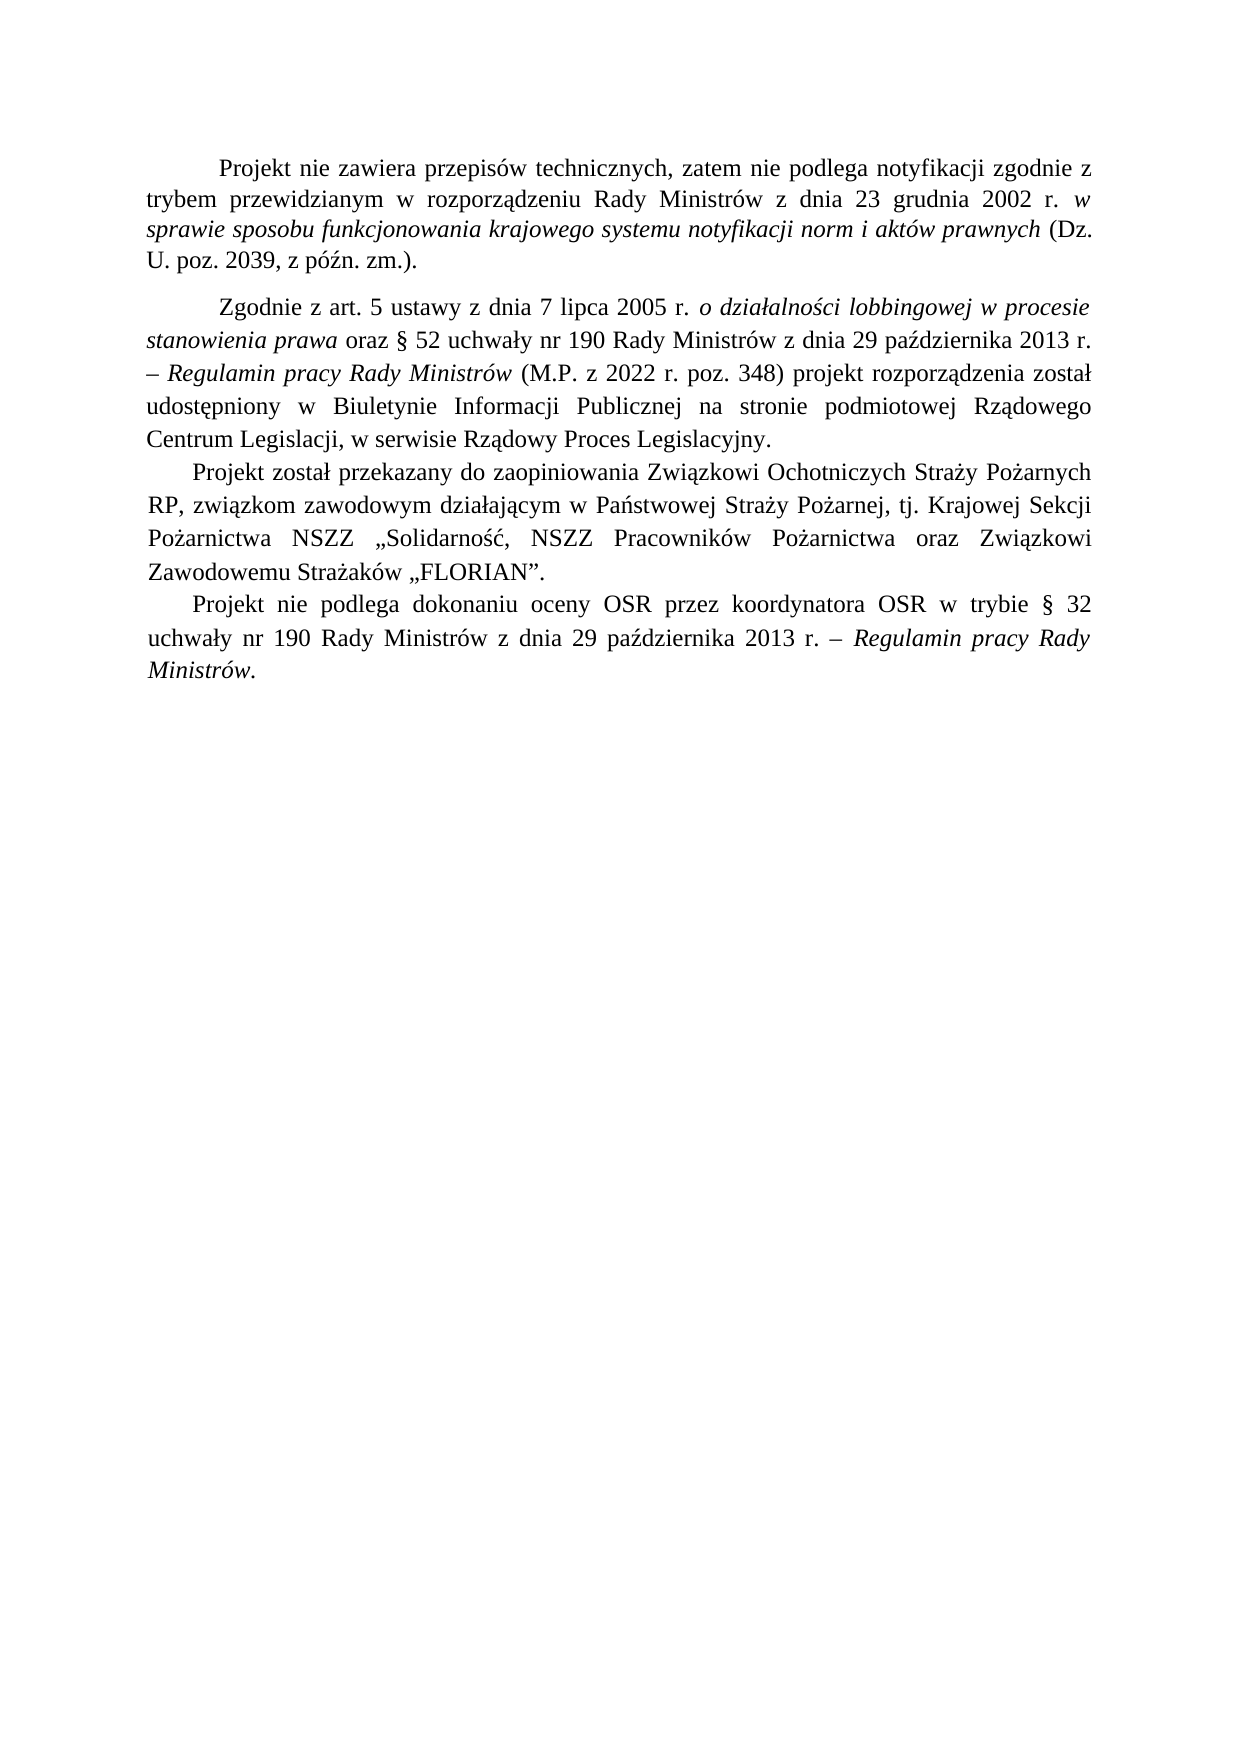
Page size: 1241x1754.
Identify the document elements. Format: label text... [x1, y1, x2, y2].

text Zgodnie z art. 5 ustawy z dnia 7 lipca 2005 r. o działalności lobbingowej w procesie stanowienia prawa oraz § 52 uchwały nr 190 Rady Ministrów z dnia 29 października 2013 r. – Regulamin pracy Rady Ministrów (M.P. z 2022 r. poz. 348) projekt rozporządzenia został udostępniony w Biuletynie Informacji Publicznej na stronie podmiotowej Rządowego Centrum Legislacji, w serwisie Rządowy Proces Legislacyjny. [146, 292, 1093, 453]
text Projekt nie podlega dokonaniu oceny OSR przez koordynatora OSR w trybie § 32 uchwały nr 190 Rady Ministrów z dnia 29 października 2013 r. – Regulamin pracy Rady Ministrów. [148, 589, 1092, 684]
text Projekt nie zawiera przepisów technicznych, zatem nie podlega notyfikacji zgodnie z trybem przewidzianym w rozporządzeniu Rady Ministrów z dnia 23 grudnia 2002 r. w sprawie sposobu funkcjonowania krajowego systemu notyfikacji norm i aktów prawnych (Dz. U. poz. 2039, z późn. zm.). [146, 153, 1093, 274]
text Projekt został przekazany do zaopiniowania Związkowi Ochotniczych Straży Pożarnych RP, związkom zawodowym działającym w Państwowej Straży Pożarnej, tj. Krajowej Sekcji Pożarnictwa NSZZ „Solidarność, NSZZ Pracowników Pożarnictwa oraz Związkowi Zawodowemu Strażaków „FLORIAN”. [148, 457, 1092, 585]
